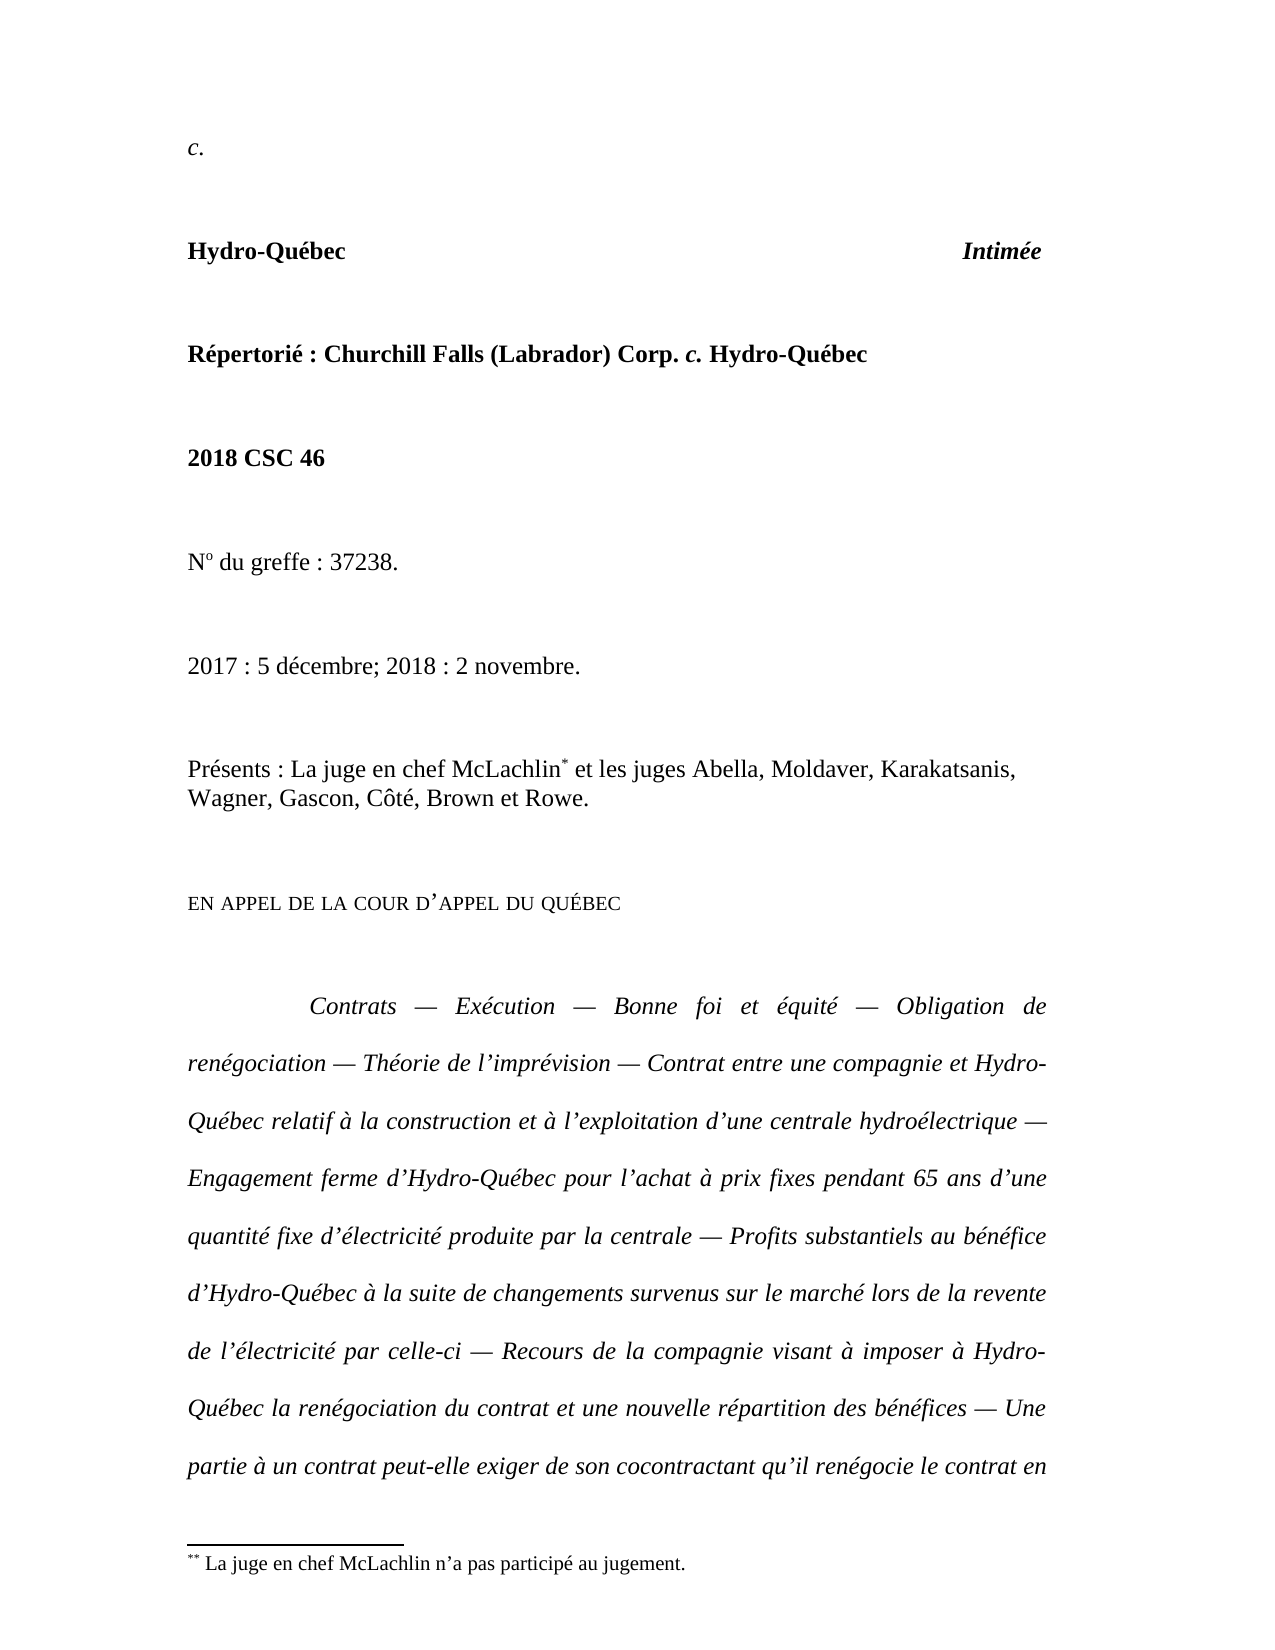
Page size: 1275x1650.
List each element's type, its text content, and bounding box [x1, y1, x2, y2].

text c. [187, 132, 1050, 161]
text Présents : La juge en chef McLachlin* et les juges Abella, Moldaver, Karakatsanis, Wagner, Gascon, Côté, Brown et Rowe. [187, 754, 1050, 812]
text No du greffe : 37238. [187, 547, 1050, 576]
text Répertorié : Churchill Falls (Labrador) Corp. c. Hydro-Québec [187, 339, 1050, 368]
text en appel de la cour d’appel du québec [187, 887, 1050, 916]
text 2018 CSC 46 [187, 443, 1050, 472]
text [187, 991, 1050, 1479]
text 2017 : 5 décembre; 2018 : 2 novembre. [187, 651, 1050, 679]
text Hydro-Québec Intimée [187, 236, 1050, 264]
